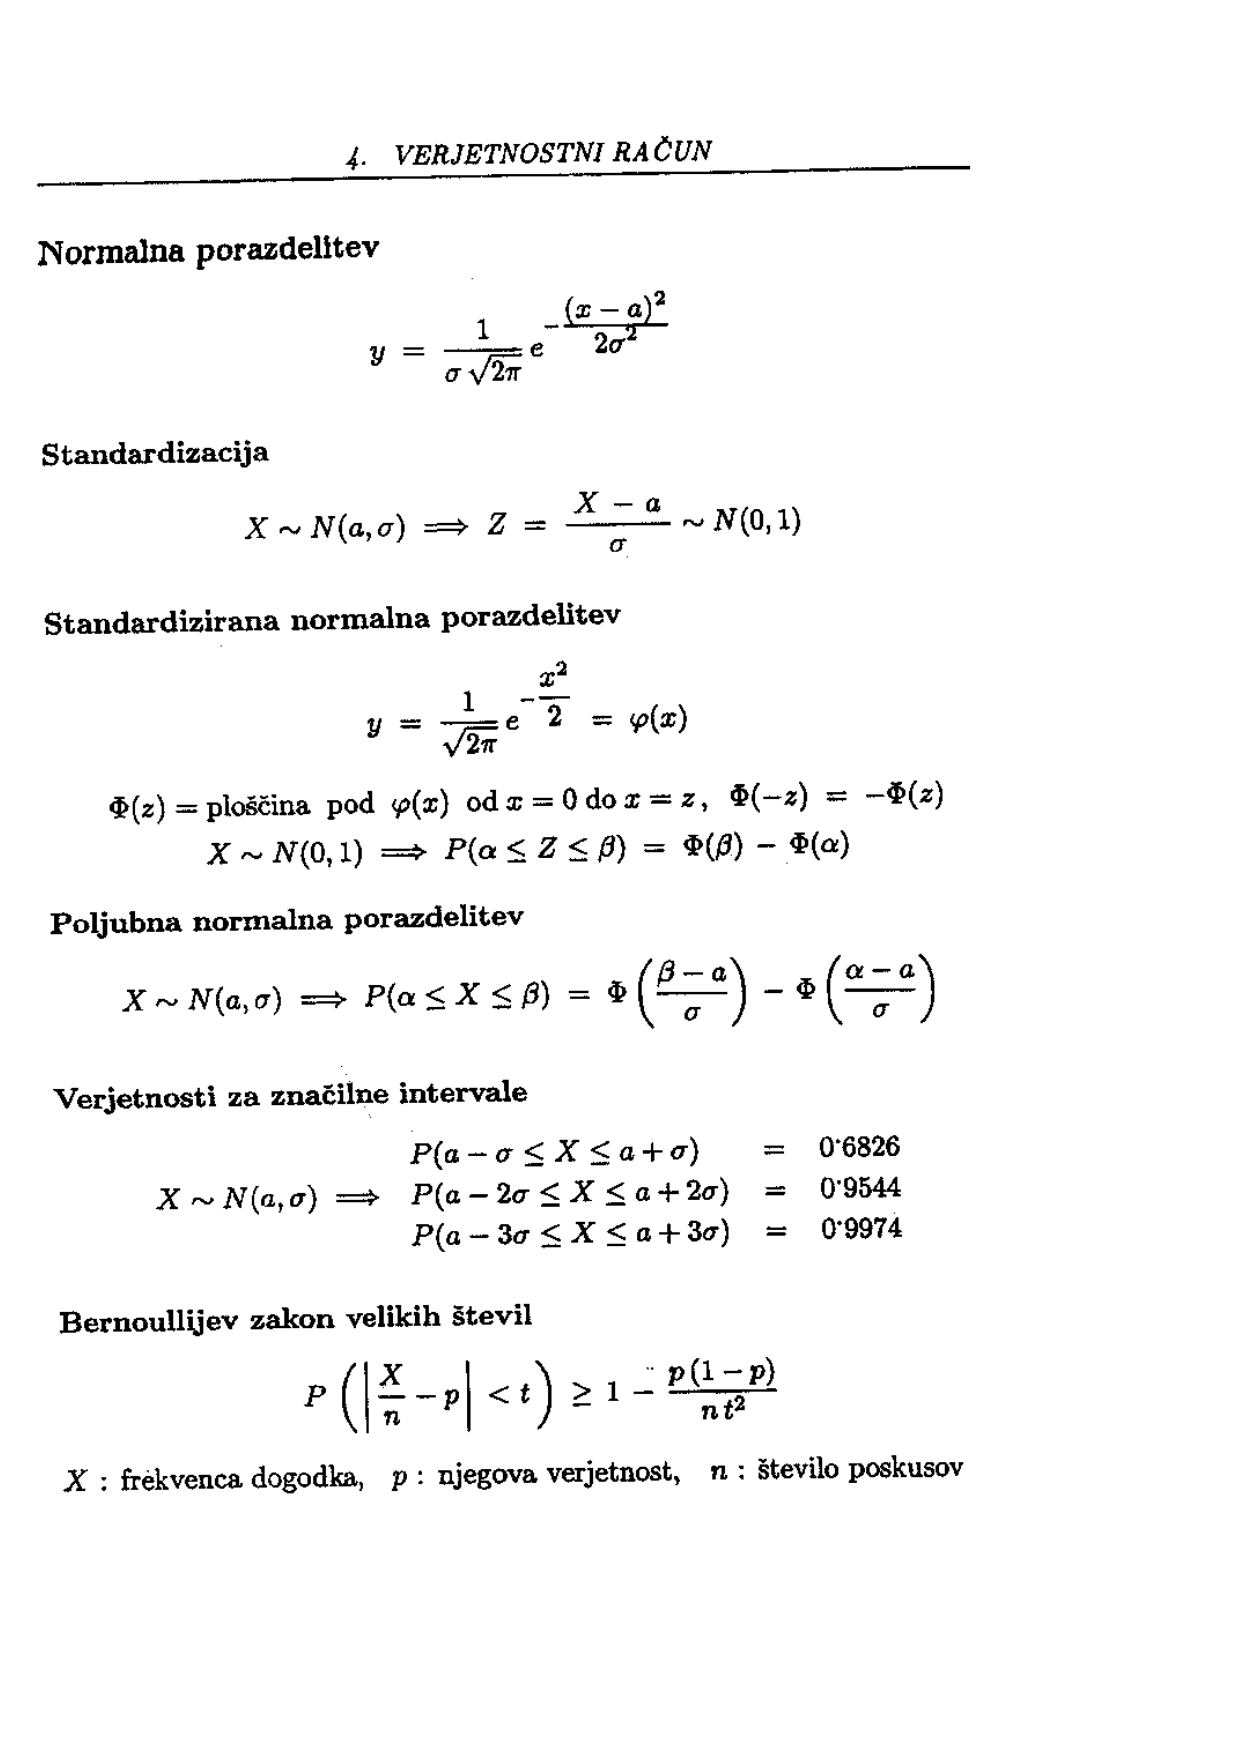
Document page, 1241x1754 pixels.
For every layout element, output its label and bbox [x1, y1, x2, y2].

picture [23, 129, 971, 1509]
